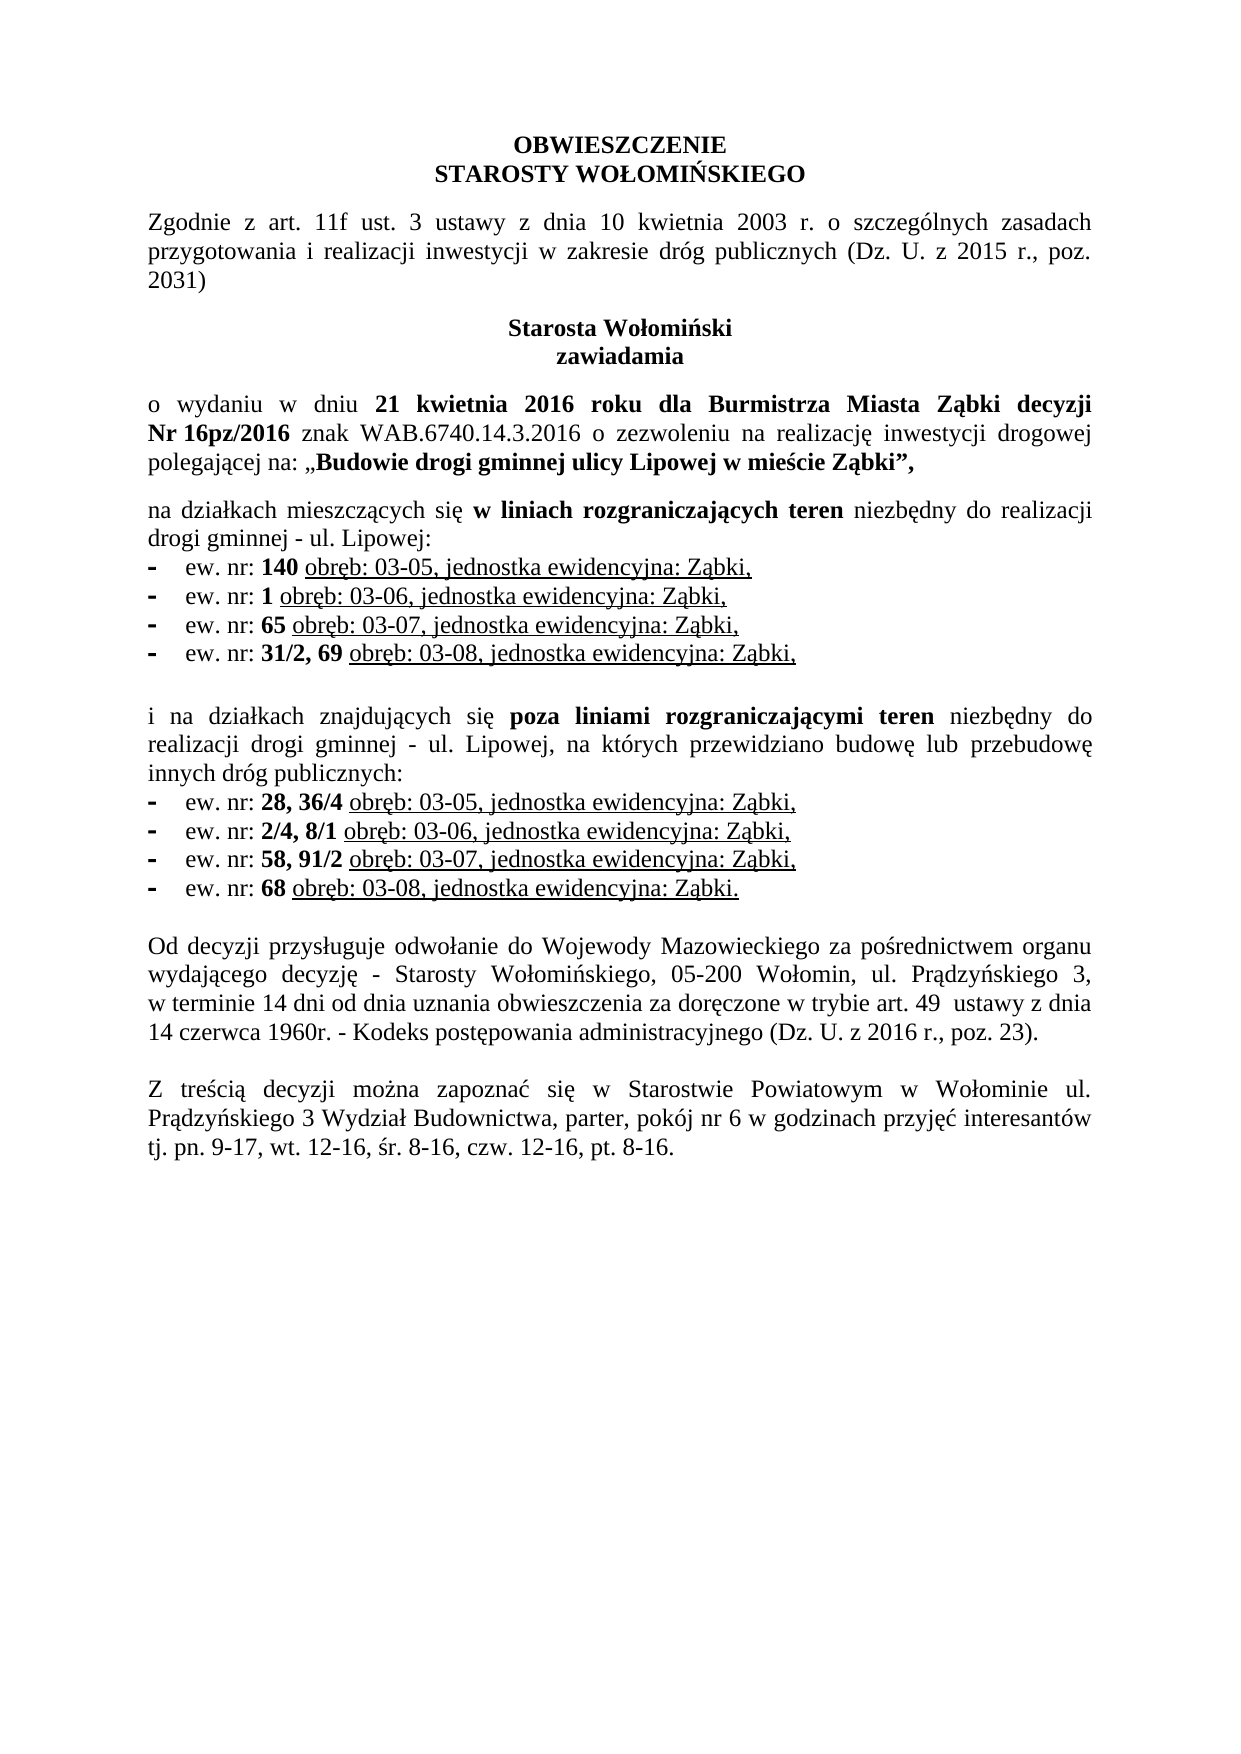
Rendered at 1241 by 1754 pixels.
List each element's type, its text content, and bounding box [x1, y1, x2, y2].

list ew. nr: 2/4, 8/1 obręb: 03-06, jednostka ewidencyjna: Ząbki, [148, 816, 1093, 844]
text OBWIESZCZENIE [148, 131, 1093, 159]
text STAROSTY WOŁOMIŃSKIEGO [148, 159, 1093, 188]
list ew. nr: 1 obręb: 03-06, jednostka ewidencyjna: Ząbki, [148, 581, 1093, 610]
list ew. nr: 65 obręb: 03-07, jednostka ewidencyjna: Ząbki, [148, 610, 1093, 638]
text Z treścią decyzji można zapoznać się w Starostwie Powiatowym w Wołominie ul. Prądzyńskiego 3 Wydział Budownictwa, parter, pokój nr 6 w godzinach przyjęć interesantów tj. pn. 9-17, wt. 12-16, śr. 8-16, czw. 12-16, pt. 8-16. [148, 1074, 1093, 1161]
list ew. nr: 140 obręb: 03-05, jednostka ewidencyjna: Ząbki, [148, 552, 1093, 581]
list ew. nr: 68 obręb: 03-08, jednostka ewidencyjna: Ząbki. [148, 873, 1093, 902]
text Zgodnie z art. 11f ust. 3 ustawy z dnia 10 kwietnia 2003 r. o szczególnych zasadach przygotowania i realizacji inwestycji w zakresie dróg publicznych (Dz. U. z 2015 r., poz. 2031) [148, 207, 1093, 293]
list ew. nr: 58, 91/2 obręb: 03-07, jednostka ewidencyjna: Ząbki, [148, 844, 1093, 873]
list ew. nr: 31/2, 69 obręb: 03-08, jednostka ewidencyjna: Ząbki, [148, 638, 1093, 667]
text zawiadamia [148, 341, 1093, 370]
text i na działkach znajdujących się poza liniami rozgraniczającymi teren niezbędny do realizacji drogi gminnej - ul. Lipowej, na których przewidziano budowę lub przebudowę innych dróg publicznych: [148, 701, 1093, 787]
text na działkach mieszczących się w liniach rozgraniczających teren niezbędny do realizacji drogi gminnej - ul. Lipowej: [148, 495, 1093, 552]
list ew. nr: 28, 36/4 obręb: 03-05, jednostka ewidencyjna: Ząbki, [148, 787, 1093, 816]
text o wydaniu w dniu 21 kwietnia 2016 roku dla Burmistrza Miasta Ząbki decyzji Nr 16pz/2016 znak WAB.6740.14.3.2016 o zezwoleniu na realizację inwestycji drogowej polegającej na: „Budowie drogi gminnej ulicy Lipowej w mieście Ząbki”, [148, 389, 1093, 476]
text Od decyzji przysługuje odwołanie do Wojewody Mazowieckiego za pośrednictwem organu wydającego decyzję - Starosty Wołomińskiego, 05-200 Wołomin, ul. Prądzyńskiego 3, w terminie 14 dni od dnia uznania obwieszczenia za doręczone w trybie art. 49 ustawy z dnia 14 czerwca 1960r. - Kodeks postępowania administracyjnego (Dz. U. z 2016 r., poz. 23). [148, 931, 1093, 1046]
text Starosta Wołomiński [148, 313, 1093, 341]
